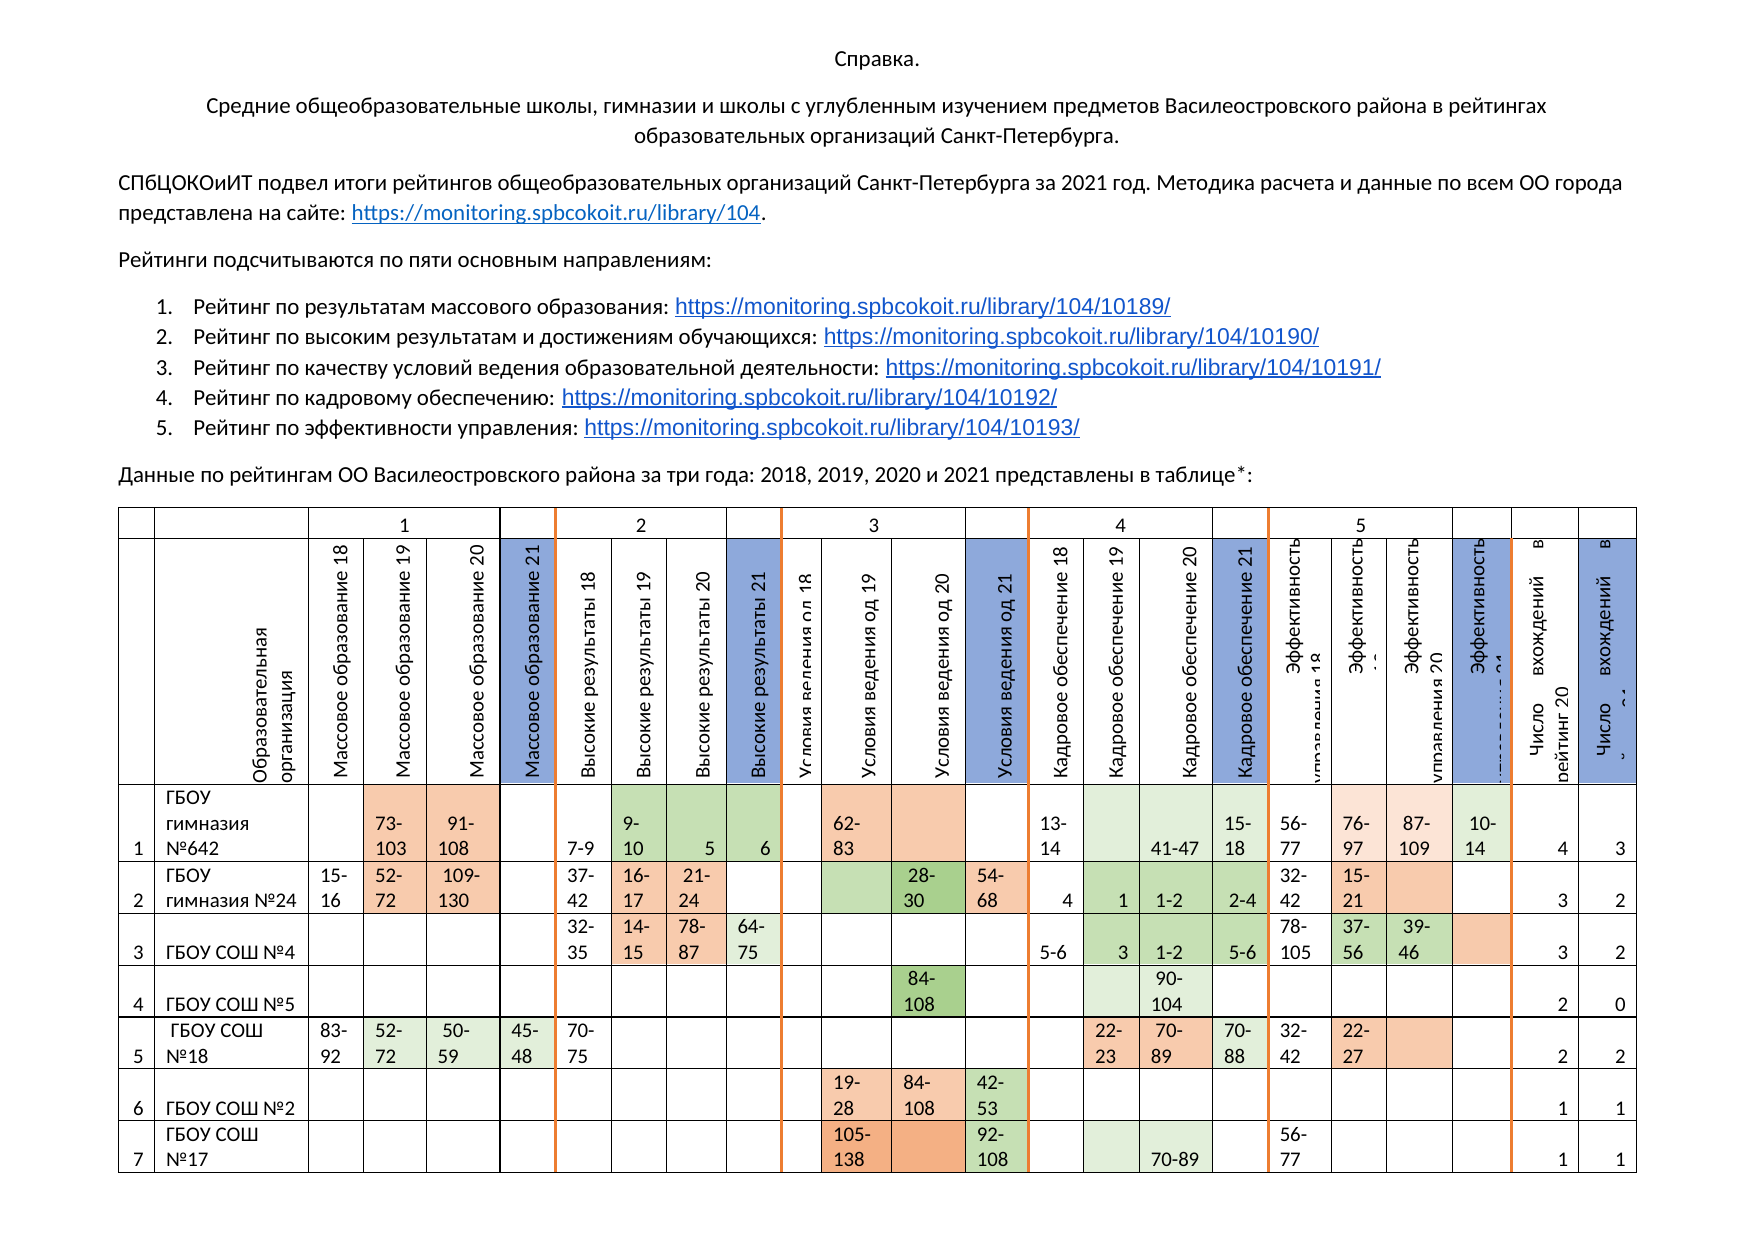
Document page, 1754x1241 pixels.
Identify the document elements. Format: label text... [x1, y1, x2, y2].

table_cell [1453, 1069, 1510, 1120]
table_cell 84-108 [892, 1069, 965, 1120]
table_cell Кадровое обеспечение 20 [1140, 539, 1212, 783]
table_cell Массовое образование 20 [427, 539, 499, 783]
table_cell [1453, 1121, 1510, 1172]
table_cell 2 [1579, 914, 1636, 964]
table_cell [1387, 966, 1452, 1016]
table_cell 70-75 [557, 1018, 611, 1068]
table_cell 7 [119, 1121, 154, 1172]
table_cell [427, 1069, 499, 1120]
table_cell ГБОУ гимназия №24 [155, 862, 308, 913]
table_cell [309, 914, 363, 964]
table_cell ГБОУ СОШ №4 [155, 914, 308, 964]
table_cell 52-72 [364, 1018, 426, 1068]
table_cell [501, 966, 554, 1016]
table_cell 1 [1084, 862, 1139, 913]
table_cell [1213, 1121, 1267, 1172]
table_cell [1387, 1018, 1452, 1068]
table_cell 70-88 [1213, 1018, 1267, 1068]
list Рейтинг по результатам массового образования: https://monitoring.spbcokoit.ru/library/104/10189/ [156, 292, 1636, 320]
table_cell [727, 1121, 780, 1172]
table_cell [1030, 1121, 1083, 1172]
table_cell 21-24 [667, 862, 726, 913]
table_cell Эффективность управления 19 [1332, 539, 1386, 783]
table_cell [501, 1069, 554, 1120]
table_cell 83-92 [309, 1018, 363, 1068]
table_cell 4 [1513, 785, 1578, 861]
table_cell 9-10 [612, 785, 666, 861]
table_cell [1030, 1069, 1083, 1120]
table_cell ГБОУ СОШ №17 [155, 1121, 308, 1172]
table_cell [966, 785, 1027, 861]
table_cell [612, 1018, 666, 1068]
table_cell 4 [119, 966, 154, 1016]
table_cell [1453, 966, 1510, 1016]
table_cell [667, 966, 726, 1016]
table_cell [822, 862, 891, 913]
table_header 4 [1030, 508, 1212, 538]
table_cell Высокие результаты 20 [667, 539, 726, 783]
table_cell 10-14 [1453, 785, 1510, 861]
table_cell 6 [727, 785, 780, 861]
table_cell [1453, 862, 1510, 913]
table_cell [966, 966, 1027, 1016]
text Данные по рейтингам ОО Василеостровского района за три года: 2018, 2019, 2020 и 2021 представлены в таблице*: [118, 460, 1636, 488]
table_cell [309, 785, 363, 861]
table_cell [1084, 1121, 1139, 1172]
table_cell Условия ведения од 21 [966, 539, 1027, 783]
table_cell 3 [1513, 914, 1578, 964]
table_cell [667, 1121, 726, 1172]
table_header [1512, 508, 1578, 538]
table_cell 78-105 [1270, 914, 1331, 964]
table_cell [309, 966, 363, 1016]
table_header 2 [557, 508, 726, 538]
table_cell 2 [1513, 966, 1578, 1016]
table_cell [822, 914, 891, 964]
table_header [966, 508, 1027, 538]
table_cell 78-87 [667, 914, 726, 964]
table_cell [1387, 862, 1452, 913]
table_cell Условия ведения од 20 [892, 539, 965, 783]
table_cell [1213, 1069, 1267, 1120]
table_cell 2 [1579, 1018, 1636, 1068]
table_cell [783, 1121, 821, 1172]
table_cell [1332, 1069, 1386, 1120]
table_cell [364, 1121, 426, 1172]
table_cell Условия ведения од 19 [822, 539, 891, 783]
table_cell [783, 1018, 821, 1068]
table_cell Массовое образование 21 [501, 539, 554, 783]
table_cell [612, 966, 666, 1016]
table_cell 1 [1513, 1121, 1578, 1172]
table_cell [727, 966, 780, 1016]
table_cell 14-15 [612, 914, 666, 964]
table_cell [309, 1069, 363, 1120]
table_cell [557, 966, 611, 1016]
table_cell [1270, 1069, 1331, 1120]
text Рейтинги подсчитываются по пяти основным направлениям: [118, 245, 1636, 273]
table_cell 62-83 [822, 785, 891, 861]
table_cell 91-108 [427, 785, 499, 861]
table_cell 1 [1579, 1069, 1636, 1120]
table_cell [364, 1069, 426, 1120]
table_cell [727, 1018, 780, 1068]
table_header 5 [1270, 508, 1452, 538]
table_header [155, 508, 308, 538]
table_cell [966, 914, 1027, 964]
table_cell [119, 539, 154, 783]
table_cell 3 [1579, 785, 1636, 861]
table_cell 28-30 [892, 862, 965, 913]
table_cell [364, 914, 426, 964]
table_cell 1-2 [1140, 862, 1212, 913]
table_cell 87-109 [1387, 785, 1452, 861]
table_cell Массовое образование 18 [309, 539, 363, 783]
table_cell Эффективность управления 18 [1270, 539, 1331, 783]
table_cell 76-97 [1332, 785, 1386, 861]
table_cell [727, 1069, 780, 1120]
list Рейтинг по кадровому обеспечению: https://monitoring.spbcokoit.ru/library/104/10192/ [156, 383, 1636, 411]
table_cell [501, 785, 554, 861]
table_cell [783, 785, 821, 861]
table_cell 32-42 [1270, 1018, 1331, 1068]
table_cell [612, 1069, 666, 1120]
table_cell [667, 1018, 726, 1068]
table_cell 3 [1084, 914, 1139, 964]
table_header [1213, 508, 1267, 538]
table_cell [892, 1121, 965, 1172]
table_cell [1387, 1069, 1452, 1120]
table_cell [1332, 966, 1386, 1016]
table_cell 32-42 [1270, 862, 1331, 913]
table_cell Кадровое обеспечение 18 [1030, 539, 1083, 783]
table_cell [1140, 1069, 1212, 1120]
list Рейтинг по высоким результатам и достижениям обучающихся: https://monitoring.spbcokoit.ru/library/104/10190/ [156, 322, 1636, 351]
table_cell 70-89 [1140, 1121, 1212, 1172]
table_cell Эффективность управления 20 [1387, 539, 1452, 783]
table_cell [427, 914, 499, 964]
table_cell 56-77 [1270, 1121, 1331, 1172]
table_cell 15-16 [309, 862, 363, 913]
table_cell 5-6 [1030, 914, 1083, 964]
text Справка. [118, 44, 1636, 72]
table_cell 15-18 [1213, 785, 1267, 861]
table_header [119, 508, 154, 538]
table_cell Массовое образование 19 [364, 539, 426, 783]
table_cell [667, 1069, 726, 1120]
table_cell [1084, 785, 1139, 861]
table_cell 90-104 [1140, 966, 1212, 1016]
table_header [727, 508, 780, 538]
table_cell 50-59 [427, 1018, 499, 1068]
table_cell [1453, 914, 1510, 964]
table_cell [892, 1018, 965, 1068]
table_cell 32-35 [557, 914, 611, 964]
table_cell 2-4 [1213, 862, 1267, 913]
table_cell 73-103 [364, 785, 426, 861]
table_cell [822, 1018, 891, 1068]
table_cell 105-138 [822, 1121, 891, 1172]
table_cell [501, 1121, 554, 1172]
table_cell Условия ведения од 18 [783, 539, 821, 783]
table_cell [783, 1069, 821, 1120]
table_cell [1084, 966, 1139, 1016]
table_cell 1 [119, 785, 154, 861]
table_cell 5 [119, 1018, 154, 1068]
table_cell 19-28 [822, 1069, 891, 1120]
table_cell 4 [1030, 862, 1083, 913]
table_cell Высокие результаты 21 [727, 539, 780, 783]
table_cell [557, 1121, 611, 1172]
table_cell 0 [1579, 966, 1636, 1016]
table_cell [309, 1121, 363, 1172]
table_cell [501, 914, 554, 964]
table_cell [1270, 966, 1331, 1016]
table_cell 39-46 [1387, 914, 1452, 964]
list Рейтинг по эффективности управления: https://monitoring.spbcokoit.ru/library/104/10193/ [156, 413, 1636, 441]
table_cell [783, 966, 821, 1016]
table_cell 84-108 [892, 966, 965, 1016]
table_cell 70-89 [1140, 1018, 1212, 1068]
table_cell Число вхождений в рейтинг 21 [1579, 539, 1636, 783]
table_cell 52-72 [364, 862, 426, 913]
table_cell 56-77 [1270, 785, 1331, 861]
table_cell [892, 785, 965, 861]
table_cell 92-108 [966, 1121, 1027, 1172]
table_cell 5-6 [1213, 914, 1267, 964]
table_header [501, 508, 554, 538]
table_cell ГБОУ СОШ №18 [155, 1018, 308, 1068]
table_cell [1030, 966, 1083, 1016]
list Рейтинг по качеству условий ведения образовательной деятельности: https://monitoring.spbcokoit.ru/library/104/10191/ [156, 353, 1636, 381]
text Средние общеобразовательные школы, гимназии и школы с углубленным изучением предметов Василеостровского района в рейтингах образовательных организаций Санкт-Петербурга. [118, 91, 1636, 149]
table_cell Высокие результаты 19 [612, 539, 666, 783]
table_cell 1 [1513, 1069, 1578, 1120]
table_cell [427, 966, 499, 1016]
table_cell Образовательная организация [155, 539, 308, 783]
table_cell [501, 862, 554, 913]
table_cell [966, 1018, 1027, 1068]
table_cell ГБОУ гимназия №642 [155, 785, 308, 861]
text СПбЦОКОиИТ подвел итоги рейтингов общеобразовательных организаций Санкт-Петербурга за 2021 год. Методика расчета и данные по всем ОО города представлена на сайте: https://monitoring.spbcokoit.ru/library/104. [118, 168, 1636, 227]
table_cell [1453, 1018, 1510, 1068]
table_cell 3 [119, 914, 154, 964]
table_cell [1387, 1121, 1452, 1172]
table_cell [557, 1069, 611, 1120]
table_cell 22-23 [1084, 1018, 1139, 1068]
table_cell 22-27 [1332, 1018, 1386, 1068]
table_cell [783, 862, 821, 913]
table_cell 7-9 [557, 785, 611, 861]
table_cell 1-2 [1140, 914, 1212, 964]
table_header 1 [309, 508, 499, 538]
table_header [1453, 508, 1511, 538]
table_cell [1030, 1018, 1083, 1068]
table_cell 42-53 [966, 1069, 1027, 1120]
table_cell 16-17 [612, 862, 666, 913]
table_cell 64-75 [727, 914, 780, 964]
table_cell 2 [1579, 862, 1636, 913]
table_cell Высокие результаты 18 [557, 539, 611, 783]
table_header 3 [783, 508, 965, 538]
table_cell [427, 1121, 499, 1172]
table_cell ГБОУ СОШ №5 [155, 966, 308, 1016]
table_cell 54-68 [966, 862, 1027, 913]
table_cell Эффективность управления 21 [1453, 539, 1510, 783]
table_cell 41-47 [1140, 785, 1212, 861]
table_cell [1084, 1069, 1139, 1120]
table_cell [727, 862, 780, 913]
table_cell 37-42 [557, 862, 611, 913]
table_cell 37-56 [1332, 914, 1386, 964]
table_cell 15-21 [1332, 862, 1386, 913]
table_cell Число вхождений в рейтинг 20 [1513, 539, 1578, 783]
table_cell [783, 914, 821, 964]
table_cell [1332, 1121, 1386, 1172]
table_cell [364, 966, 426, 1016]
table_cell [1213, 966, 1267, 1016]
table_cell [822, 966, 891, 1016]
table_header [1579, 508, 1636, 538]
table_cell 109-130 [427, 862, 499, 913]
table_cell 5 [667, 785, 726, 861]
table_cell Кадровое обеспечение 21 [1213, 539, 1267, 783]
table_cell [612, 1121, 666, 1172]
table_cell 2 [119, 862, 154, 913]
table_cell 2 [1513, 1018, 1578, 1068]
table_cell 6 [119, 1069, 154, 1120]
table_cell ГБОУ СОШ №2 [155, 1069, 308, 1120]
table_cell 13-14 [1030, 785, 1083, 861]
table_cell [892, 914, 965, 964]
table_cell 3 [1513, 862, 1578, 913]
table_cell 1 [1579, 1121, 1636, 1172]
table_cell 45-48 [501, 1018, 554, 1068]
table_cell Кадровое обеспечение 19 [1084, 539, 1139, 783]
